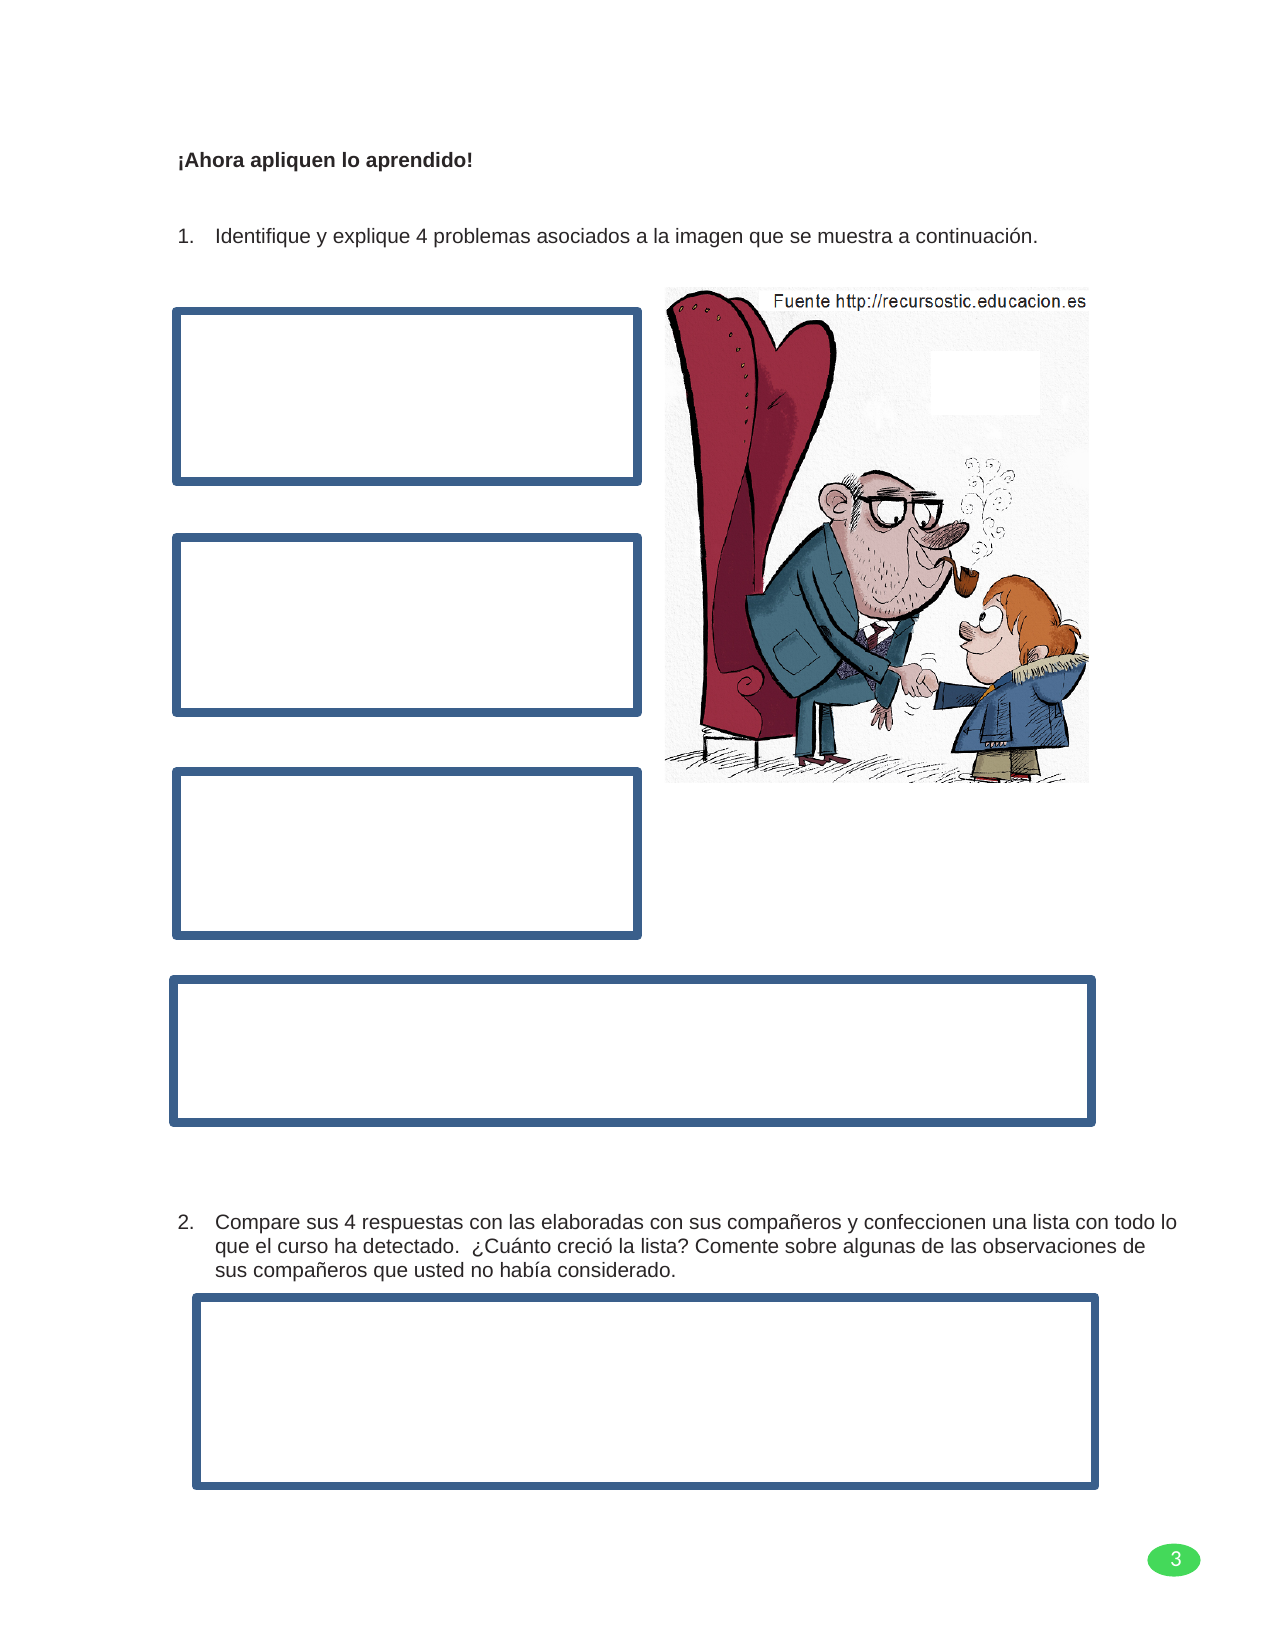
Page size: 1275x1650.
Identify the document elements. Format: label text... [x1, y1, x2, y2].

list Compare sus 4 respuestas con las elaboradas con sus compañeros y confeccionen una lista con todo lo que el curso ha detectado. ¿Cuánto creció la lista? Comente sobre algunas de las observaciones de sus compañeros que usted no había considerado. [177, 1210, 1181, 1282]
list Identifique y explique 4 problemas asociados a la imagen que se muestra a continuación. [177, 223, 1181, 247]
text ¡Ahora apliquen lo aprendido! [177, 148, 1181, 172]
picture [663, 287, 1089, 782]
